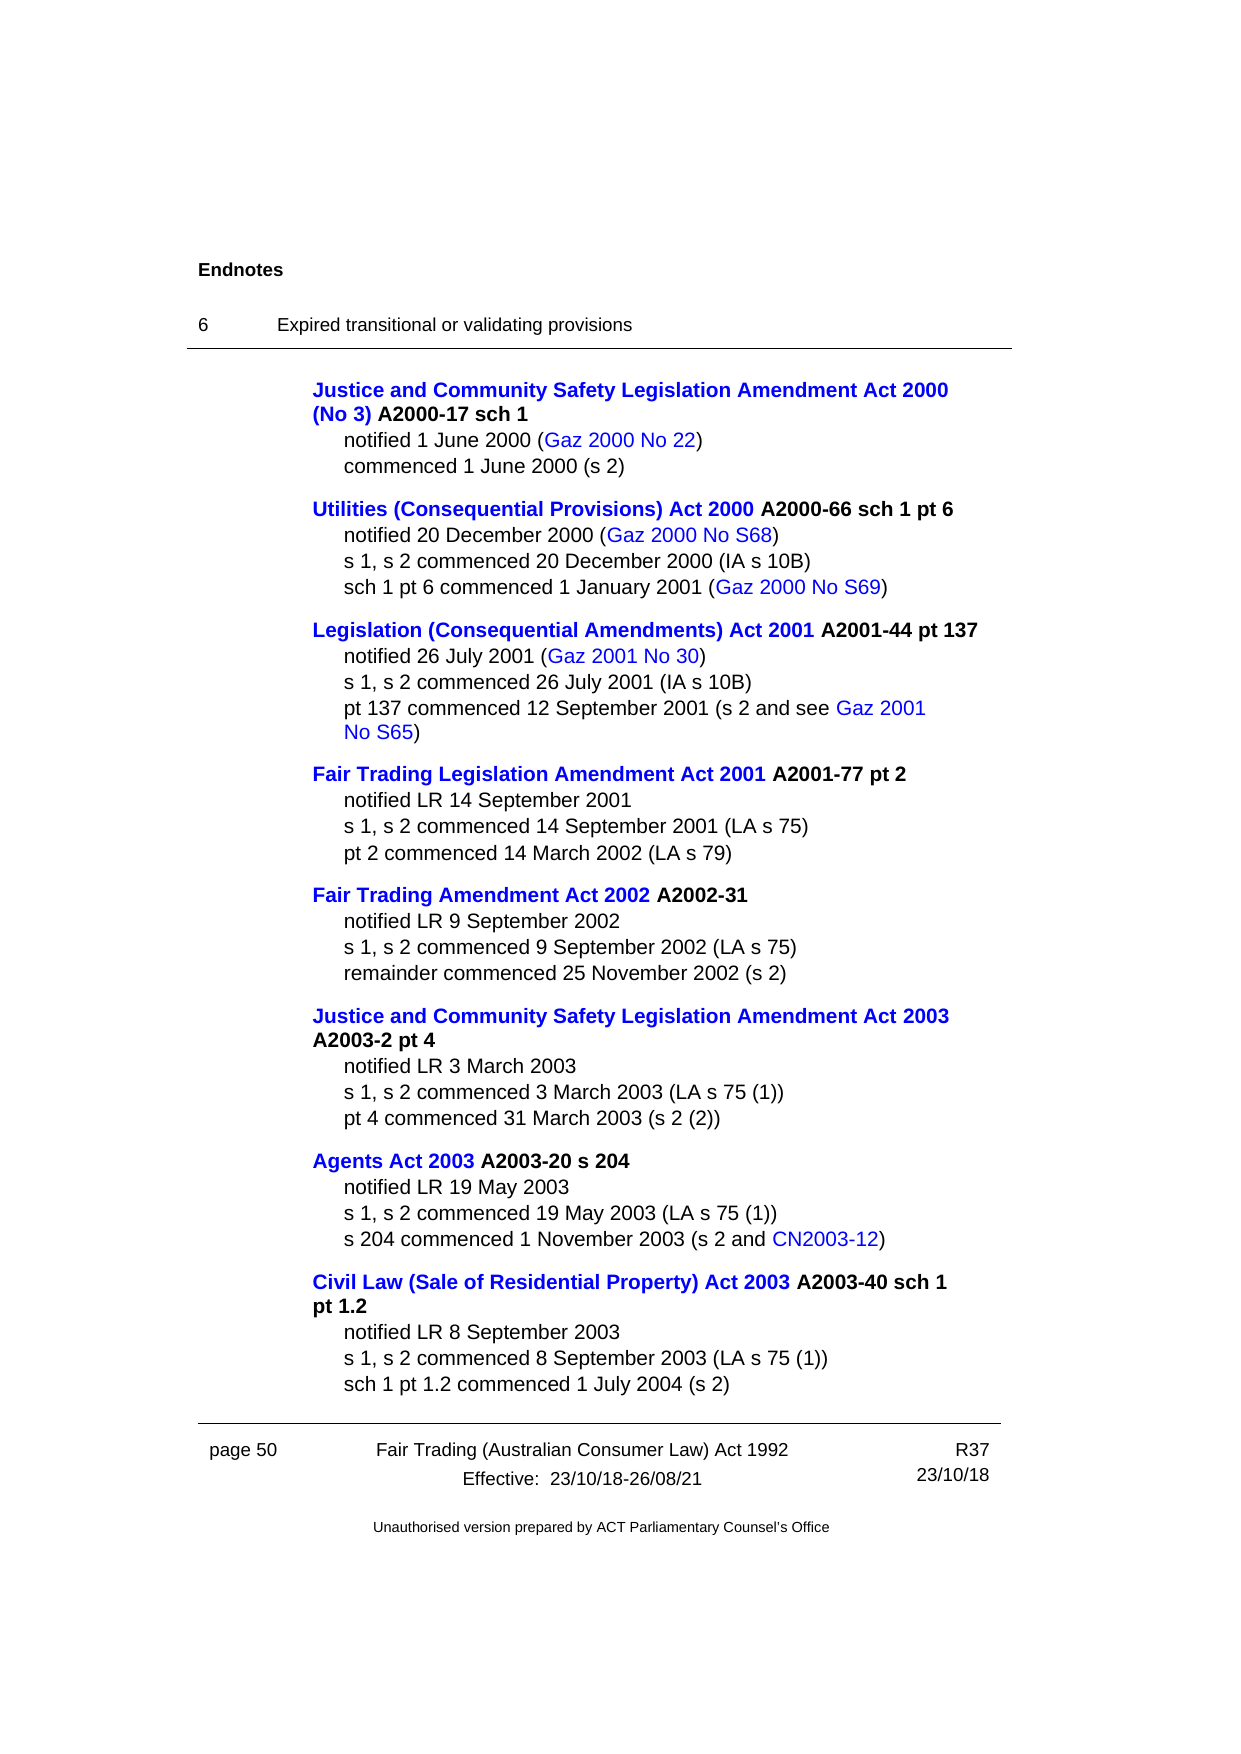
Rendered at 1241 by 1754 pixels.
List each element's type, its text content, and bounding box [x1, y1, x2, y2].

text s 1, s 2 commenced 3 March 2003 (LA s 75 (1)) [344, 1080, 1001, 1104]
text Civil Law (Sale of Residential Property) Act 2003 A2003-40 sch 1 pt 1.2 [312, 1269, 1001, 1317]
text notified 20 December 2000 (Gaz 2000 No S68) [344, 523, 1001, 547]
text s 1, s 2 commenced 9 September 2002 (LA s 75) [344, 935, 1001, 959]
text notified LR 3 March 2003 [344, 1054, 1001, 1078]
text commenced 1 June 2000 (s 2) [344, 454, 1001, 478]
text notified 26 July 2001 (Gaz 2001 No 30) [344, 643, 1001, 667]
text sch 1 pt 6 commenced 1 January 2001 (Gaz 2000 No S69) [344, 575, 1001, 599]
text pt 4 commenced 31 March 2003 (s 2 (2)) [344, 1106, 1001, 1130]
text notified 1 June 2000 (Gaz 2000 No 22) [344, 428, 1001, 452]
text s 1, s 2 commenced 26 July 2001 (IA s 10B) [344, 669, 1001, 693]
text Legislation (Consequential Amendments) Act 2001 A2001-44 pt 137 [312, 617, 1001, 641]
text remainder commenced 25 November 2002 (s 2) [344, 961, 1001, 985]
text notified LR 9 September 2002 [344, 909, 1001, 933]
text Agents Act 2003 A2003-20 s 204 [312, 1149, 1001, 1173]
text s 1, s 2 commenced 14 September 2001 (LA s 75) [344, 814, 1001, 838]
text s 204 commenced 1 November 2003 (s 2 and CN2003-12) [344, 1227, 1001, 1251]
text notified LR 19 May 2003 [344, 1175, 1001, 1199]
text Utilities (Consequential Provisions) Act 2000 A2000-66 sch 1 pt 6 [312, 497, 1001, 521]
text s 1, s 2 commenced 8 September 2003 (LA s 75 (1)) [344, 1346, 1001, 1369]
text Fair Trading Amendment Act 2002 A2002-31 [312, 883, 1001, 907]
text pt 2 commenced 14 March 2002 (LA s 79) [344, 840, 1001, 864]
text notified LR 8 September 2003 [344, 1319, 1001, 1343]
text s 1, s 2 commenced 19 May 2003 (LA s 75 (1)) [344, 1201, 1001, 1225]
text Fair Trading Legislation Amendment Act 2001 A2001-77 pt 2 [312, 762, 1001, 786]
text pt 137 commenced 12 September 2001 (s 2 and see Gaz 2001 No S65) [344, 696, 1001, 743]
text Justice and Community Safety Legislation Amendment Act 2003 A2003-2 pt 4 [312, 1004, 1001, 1052]
text s 1, s 2 commenced 20 December 2000 (IA s 10B) [344, 549, 1001, 573]
text Justice and Community Safety Legislation Amendment Act 2000 (No 3) A2000-17 sch 1 [312, 378, 1001, 426]
text notified LR 14 September 2001 [344, 788, 1001, 812]
text sch 1 pt 1.2 commenced 1 July 2004 (s 2) [344, 1372, 1001, 1396]
